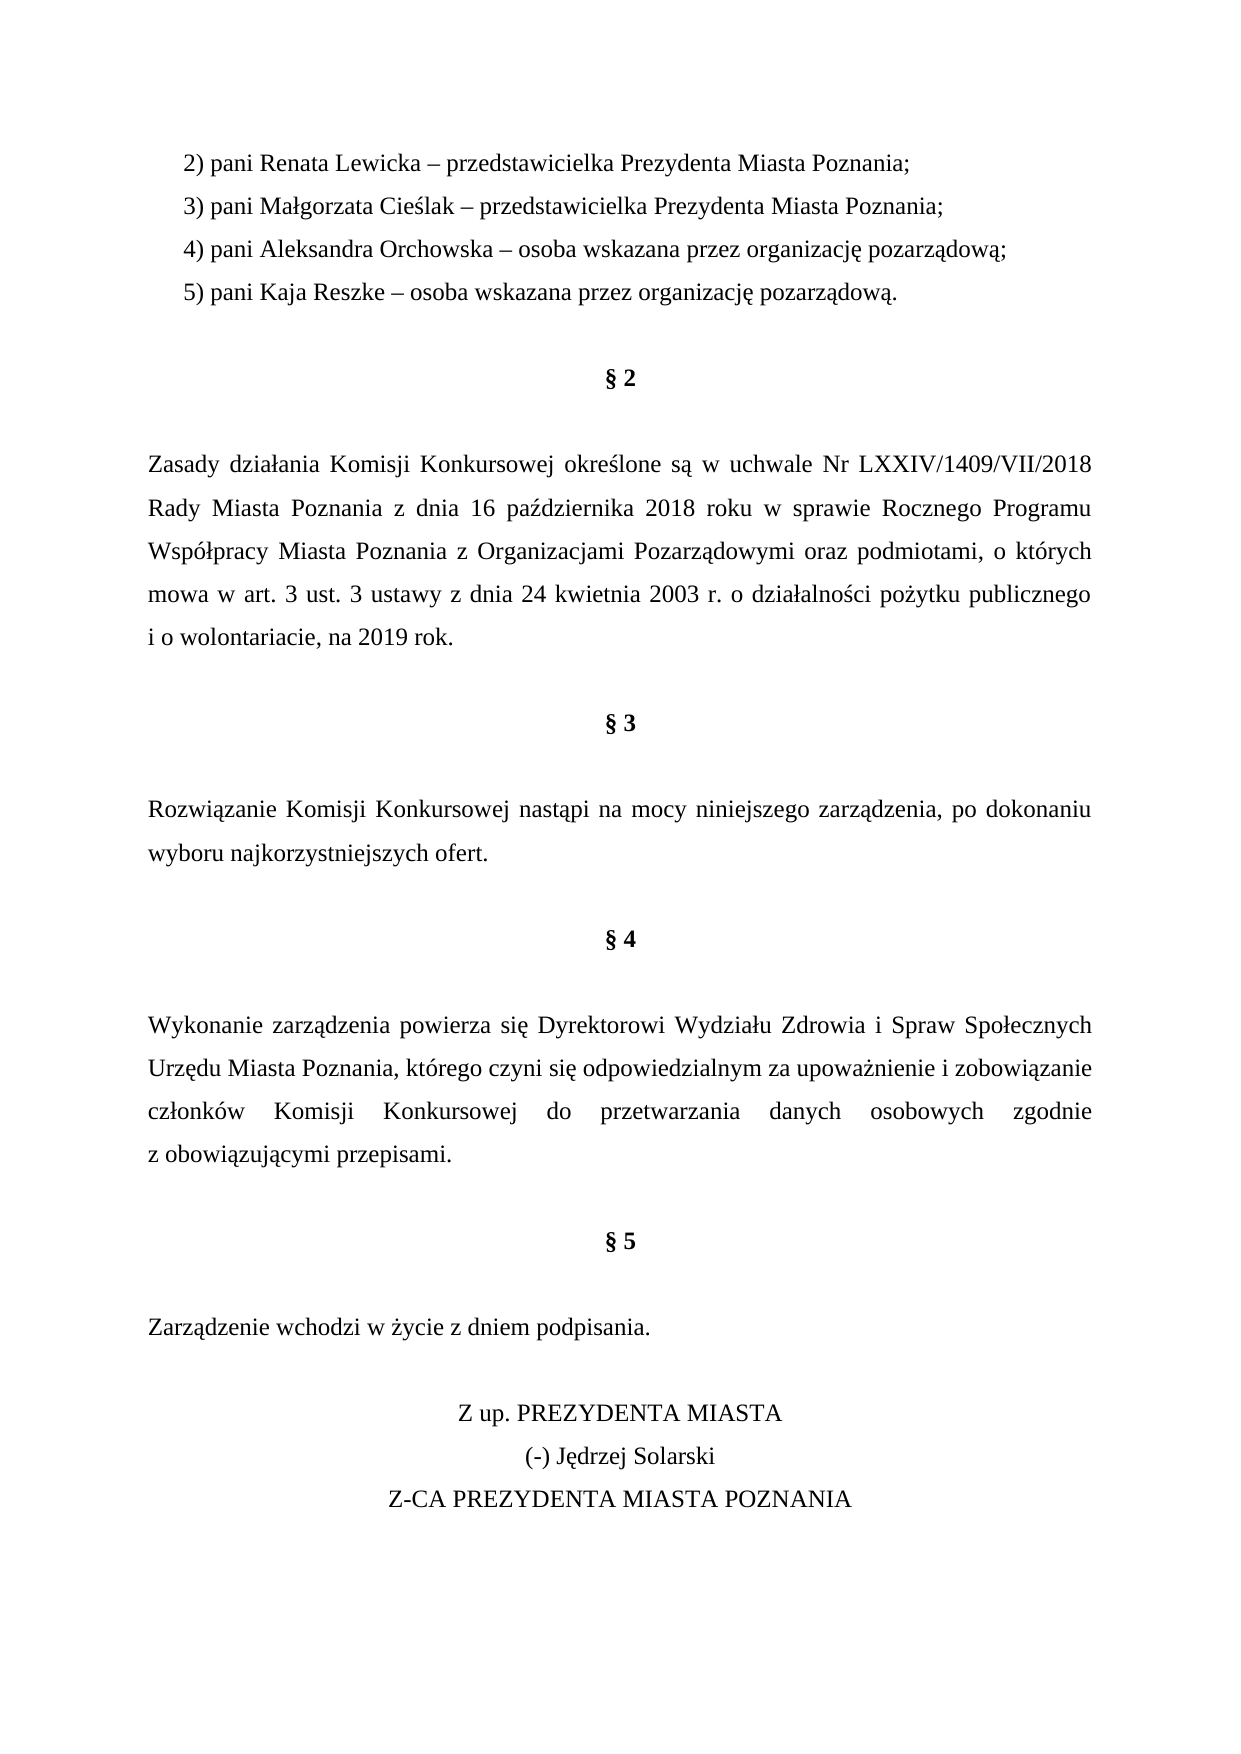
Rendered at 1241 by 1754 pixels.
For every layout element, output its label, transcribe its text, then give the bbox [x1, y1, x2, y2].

text 2) pani Renata Lewicka – przedstawicielka Prezydenta Miasta Poznania; [183, 148, 1093, 176]
text Rozwiązanie Komisji Konkursowej nastąpi na mocy niniejszego zarządzenia, po dokonaniu wyboru najkorzystniejszych ofert. [148, 794, 1093, 866]
text § 4 [148, 924, 1093, 953]
text § 2 [148, 363, 1093, 392]
text Wykonanie zarządzenia powierza się Dyrektorowi Wydziału Zdrowia i Spraw Społecznych Urzędu Miasta Poznania, którego czyni się odpowiedzialnym za upoważnienie i zobowiązanie członków Komisji Konkursowej do przetwarzania danych osobowych zgodnie z obowiązującymi przepisami. [148, 1010, 1093, 1168]
text § 3 [148, 708, 1093, 737]
text Z up. PREZYDENTA MIASTA [148, 1398, 1093, 1427]
text 5) pani Kaja Reszke – osoba wskazana przez organizację pozarządową. [183, 277, 1093, 306]
text 3) pani Małgorzata Cieślak – przedstawicielka Prezydenta Miasta Poznania; [183, 191, 1093, 219]
text Z-CA PREZYDENTA MIASTA POZNANIA [148, 1484, 1093, 1513]
text § 5 [148, 1226, 1093, 1254]
text 4) pani Aleksandra Orchowska – osoba wskazana przez organizację pozarządową; [183, 234, 1093, 263]
text Zarządzenie wchodzi w życie z dniem podpisania. [148, 1312, 1093, 1341]
text (-) Jędrzej Solarski [148, 1441, 1093, 1470]
text Zasady działania Komisji Konkursowej określone są w uchwale Nr LXXIV/1409/VII/2018 Rady Miasta Poznania z dnia 16 października 2018 roku w sprawie Rocznego Programu Współpracy Miasta Poznania z Organizacjami Pozarządowymi oraz podmiotami, o których mowa w art. 3 ust. 3 ustawy z dnia 24 kwietnia 2003 r. o działalności pożytku publicznego i o wolontariacie, na 2019 rok. [148, 449, 1093, 651]
